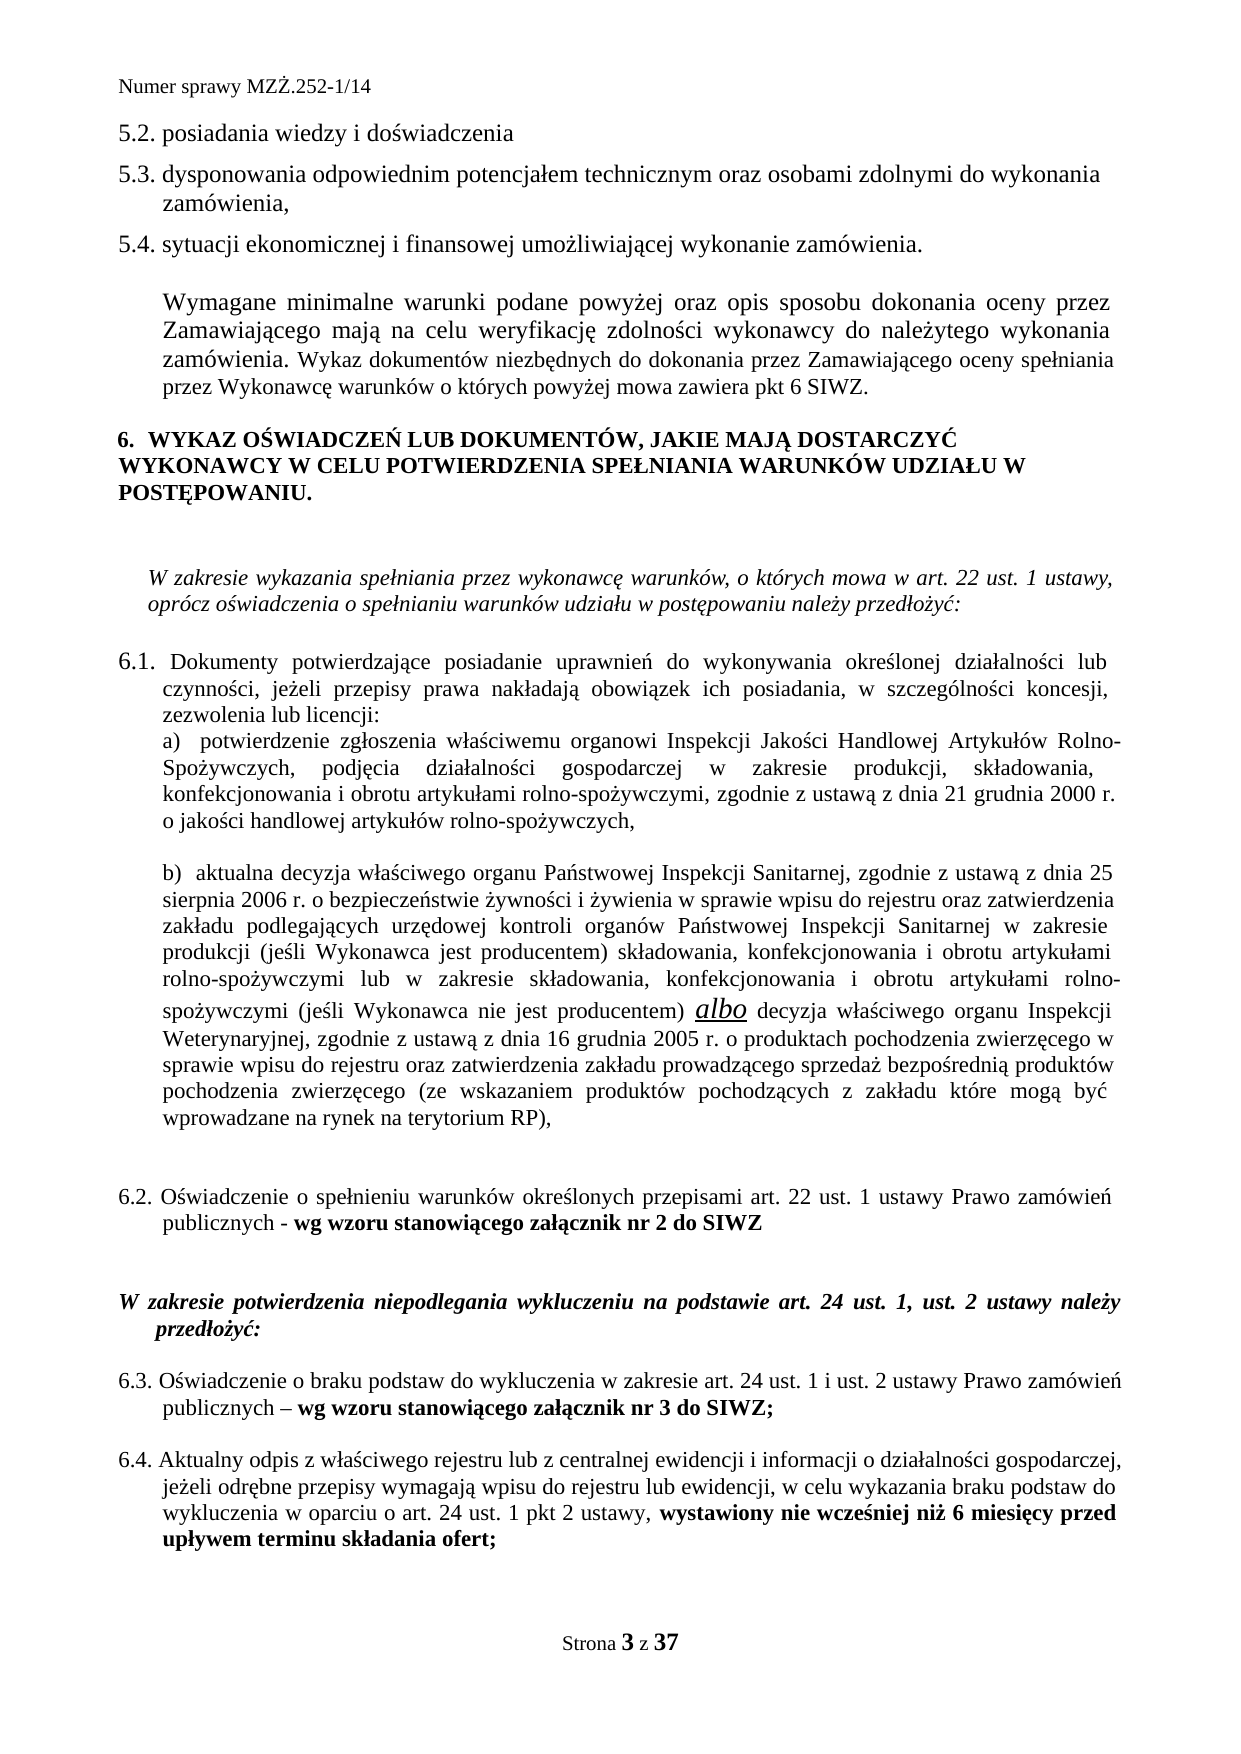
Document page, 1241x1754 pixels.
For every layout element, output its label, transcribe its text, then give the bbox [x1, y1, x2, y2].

text 6.2. Oświadczenie o spełnieniu warunków określonych przepisami art. 22 ust. 1 ustawy Prawo zamówień publicznych - wg wzoru stanowiącego załącznik nr 2 do SIWZ [118, 1183, 1122, 1236]
text 5.2. posiadania wiedzy i doświadczenia [118, 118, 1122, 147]
text 6.1. Dokumenty potwierdzające posiadanie uprawnień do wykonywania określonej działalności lub czynności, jeżeli przepisy prawa nakładają obowiązek ich posiadania, w szczególności koncesji, zezwolenia lub licencji: [118, 646, 1122, 728]
text 5.4. sytuacji ekonomicznej i finansowej umożliwiającej wykonanie zamówienia. [118, 229, 1122, 258]
list WYKAZ OŚWIADCZEŃ LUB DOKUMENTÓW, JAKIE MAJĄ DOSTARCZYĆ WYKONAWCY W CELU POTWIERDZENIA SPEŁNIANIA WARUNKÓW UDZIAŁU W POSTĘPOWANIU. [117, 426, 1122, 505]
text W zakresie potwierdzenia niepodlegania wykluczeniu na podstawie art. 24 ust. 1, ust. 2 ustawy należy przedłożyć: [118, 1288, 1122, 1341]
list 6.4. Aktualny odpis z właściwego rejestru lub z centralnej ewidencji i informacji o działalności gospodarczej, jeżeli odrębne przepisy wymagają wpisu do rejestru lub ewidencji, w celu wykazania braku podstaw do wykluczenia w oparciu o art. 24 ust. 1 pkt 2 ustawy, wystawiony nie wcześniej niż 6 miesięcy przed upływem terminu składania ofert; [118, 1446, 1124, 1552]
text Wymagane minimalne warunki podane powyżej oraz opis sposobu dokonania oceny przez Zamawiającego mają na celu weryfikację zdolności wykonawcy do należytego wykonania zamówienia. Wykaz dokumentów niezbędnych do dokonania przez Zamawiającego oceny spełniania przez Wykonawcę warunków o których powyżej mowa zawiera pkt 6 SIWZ. [118, 287, 1122, 399]
text 5.3. dysponowania odpowiednim potencjałem technicznym oraz osobami zdolnymi do wykonania zamówienia, [118, 159, 1122, 217]
list 6.3. Oświadczenie o braku podstaw do wykluczenia w zakresie art. 24 ust. 1 i ust. 2 ustawy Prawo zamówień publicznych – wg wzoru stanowiącego załącznik nr 3 do SIWZ; [118, 1367, 1124, 1420]
text W zakresie wykazania spełniania przez wykonawcę warunków, o których mowa w art. 22 ust. 1 ustawy, oprócz oświadczenia o spełnianiu warunków udziału w postępowaniu należy przedłożyć: [118, 564, 1122, 617]
text a) potwierdzenie zgłoszenia właściwemu organowi Inspekcji Jakości Handlowej Artykułów Rolno- Spożywczych, podjęcia działalności gospodarczej w zakresie produkcji, składowania, konfekcjonowania i obrotu artykułami rolno-spożywczymi, zgodnie z ustawą z dnia 21 grudnia 2000 r. o jakości handlowej artykułów rolno-spożywczych, [118, 728, 1122, 833]
text b) aktualna decyzja właściwego organu Państwowej Inspekcji Sanitarnej, zgodnie z ustawą z dnia 25 sierpnia 2006 r. o bezpieczeństwie żywności i żywienia w sprawie wpisu do rejestru oraz zatwierdzenia zakładu podlegających urzędowej kontroli organów Państwowej Inspekcji Sanitarnej w zakresie produkcji (jeśli Wykonawca jest producentem) składowania, konfekcjonowania i obrotu artykułami rolno-spożywczymi lub w zakresie składowania, konfekcjonowania i obrotu artykułami rolno- spożywczymi (jeśli Wykonawca nie jest producentem) albo decyzja właściwego organu Inspekcji Weterynaryjnej, zgodnie z ustawą z dnia 16 grudnia 2005 r. o produktach pochodzenia zwierzęcego w sprawie wpisu do rejestru oraz zatwierdzenia zakładu prowadzącego sprzedaż bezpośrednią produktów pochodzenia zwierzęcego (ze wskazaniem produktów pochodzących z zakładu które mogą być wprowadzane na rynek na terytorium RP), [118, 859, 1122, 1130]
